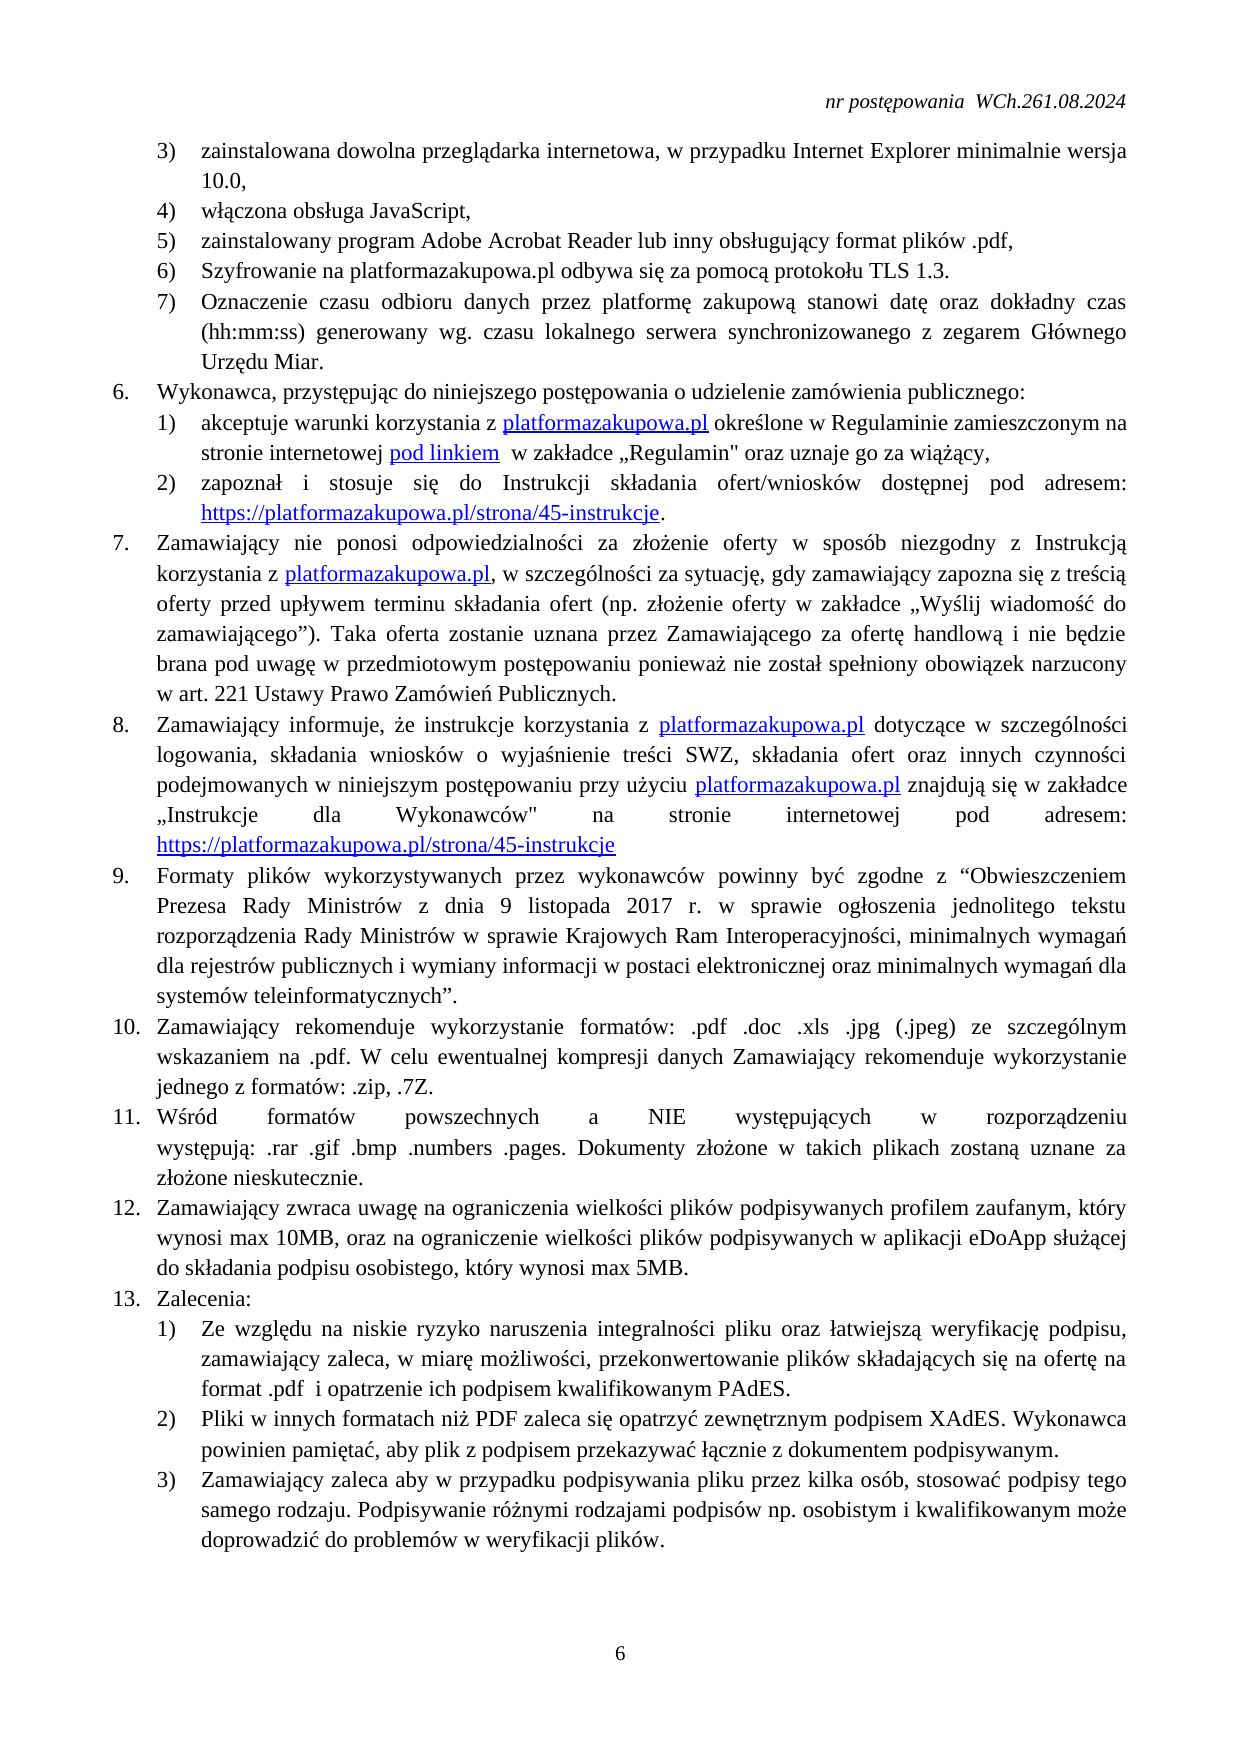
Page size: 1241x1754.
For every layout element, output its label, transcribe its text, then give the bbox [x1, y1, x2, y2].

list Wykonawca, przystępując do niniejszego postępowania o udzielenie zamówienia publicznego: [112, 378, 1128, 405]
list Zamawiający informuje, że instrukcje korzystania z platformazakupowa.pl dotyczące w szczególności logowania, składania wniosków o wyjaśnienie treści SWZ, składania ofert oraz innych czynności podejmowanych w niniejszym postępowaniu przy użyciu platformazakupowa.pl znajdują się w zakładce „Instrukcje dla Wykonawców" na stronie internetowej pod adresem: https://platformazakupowa.pl/strona/45-instrukcje [112, 711, 1128, 858]
list akceptuje warunki korzystania z platformazakupowa.pl określone w Regulaminie zamieszczonym na stronie internetowej pod linkiem w zakładce „Regulamin" oraz uznaje go za wiążący, [157, 409, 1128, 465]
list zainstalowana dowolna przeglądarka internetowa, w przypadku Internet Explorer minimalnie wersja 10.0, [157, 137, 1128, 193]
list Zalecenia: [112, 1285, 1128, 1311]
list Zamawiający rekomenduje wykorzystanie formatów: .pdf .doc .xls .jpg (.jpeg) ze szczególnym wskazaniem na .pdf. W celu ewentualnej kompresji danych Zamawiający rekomenduje wykorzystanie jednego z formatów: .zip, .7Z. [112, 1013, 1128, 1099]
list Wśród formatów powszechnych a NIE występujących w rozporządzeniu występują: .rar .gif .bmp .numbers .pages. Dokumenty złożone w takich plikach zostaną uznane za złożone nieskutecznie. [112, 1103, 1128, 1190]
list zainstalowany program Adobe Acrobat Reader lub inny obsługujący format plików .pdf, [157, 227, 1128, 254]
list Ze względu na niskie ryzyko naruszenia integralności pliku oraz łatwiejszą weryfikację podpisu, zamawiający zaleca, w miarę możliwości, przekonwertowanie plików składających się na ofertę na format .pdf i opatrzenie ich podpisem kwalifikowanym PAdES. [157, 1315, 1128, 1402]
list włączona obsługa JavaScript, [157, 197, 1128, 223]
list zapoznał i stosuje się do Instrukcji składania ofert/wniosków dostępnej pod adresem: https://platformazakupowa.pl/strona/45-instrukcje. [157, 469, 1128, 526]
list Zamawiający nie ponosi odpowiedzialności za złożenie oferty w sposób niezgodny z Instrukcją korzystania z platformazakupowa.pl, w szczególności za sytuację, gdy zamawiający zapozna się z treścią oferty przed upływem terminu składania ofert (np. złożenie oferty w zakładce „Wyślij wiadomość do zamawiającego”). Taka oferta zostanie uznana przez Zamawiającego za ofertę handlową i nie będzie brana pod uwagę w przedmiotowym postępowaniu ponieważ nie został spełniony obowiązek narzucony w art. 221 Ustawy Prawo Zamówień Publicznych. [112, 529, 1128, 707]
list Szyfrowanie na platformazakupowa.pl odbywa się za pomocą protokołu TLS 1.3. [157, 258, 1128, 284]
list Zamawiający zwraca uwagę na ograniczenia wielkości plików podpisywanych profilem zaufanym, który wynosi max 10MB, oraz na ograniczenie wielkości plików podpisywanych w aplikacji eDoApp służącej do składania podpisu osobistego, który wynosi max 5MB. [112, 1194, 1128, 1281]
list Zamawiający zaleca aby w przypadku podpisywania pliku przez kilka osób, stosować podpisy tego samego rodzaju. Podpisywanie różnymi rodzajami podpisów np. osobistym i kwalifikowanym może doprowadzić do problemów w weryfikacji plików. [157, 1466, 1128, 1553]
list Formaty plików wykorzystywanych przez wykonawców powinny być zgodne z “Obwieszczeniem Prezesa Rady Ministrów z dnia 9 listopada 2017 r. w sprawie ogłoszenia jednolitego tekstu rozporządzenia Rady Ministrów w sprawie Krajowych Ram Interoperacyjności, minimalnych wymagań dla rejestrów publicznych i wymiany informacji w postaci elektronicznej oraz minimalnych wymagań dla systemów teleinformatycznych”. [112, 862, 1128, 1009]
list Oznaczenie czasu odbioru danych przez platformę zakupową stanowi datę oraz dokładny czas (hh:mm:ss) generowany wg. czasu lokalnego serwera synchronizowanego z zegarem Głównego Urzędu Miar. [157, 288, 1128, 374]
list Pliki w innych formatach niż PDF zaleca się opatrzyć zewnętrznym podpisem XAdES. Wykonawca powinien pamiętać, aby plik z podpisem przekazywać łącznie z dokumentem podpisywanym. [157, 1406, 1128, 1462]
